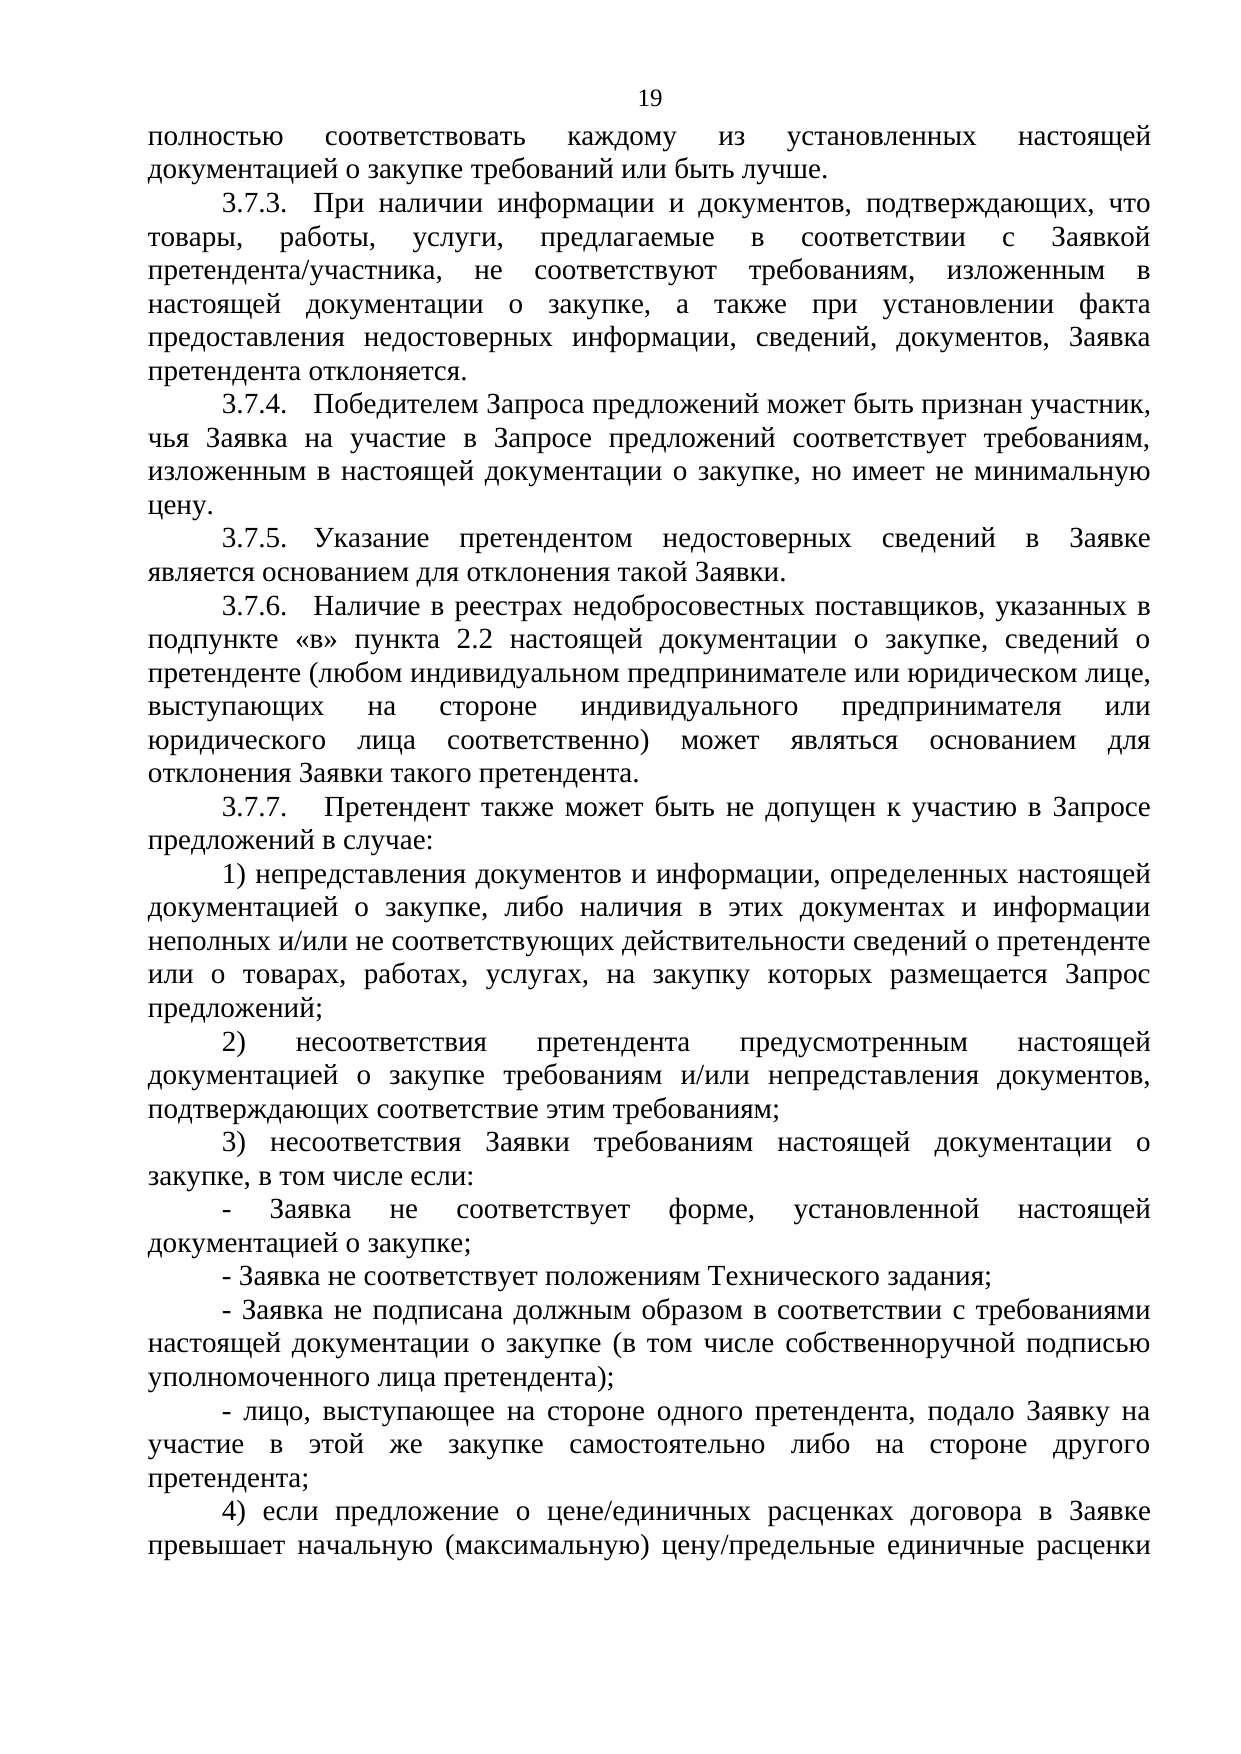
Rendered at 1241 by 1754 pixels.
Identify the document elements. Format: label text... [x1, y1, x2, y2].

list Претендент также может быть не допущен к участию в Запросе предложений в случае: [148, 789, 1152, 856]
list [148, 118, 1152, 185]
text - лицо, выступающее на стороне одного претендента, подало Заявку на участие в этой же закупке самостоятельно либо на стороне другого претендента; [148, 1393, 1152, 1493]
text - Заявка не соответствует положениям Технического задания; [148, 1258, 1152, 1292]
text 3) несоответствия Заявки требованиям настоящей документации о закупке, в том числе если: [148, 1124, 1152, 1191]
text 1) непредставления документов и информации, определенных настоящей документацией о закупке, либо наличия в этих документах и информации неполных и/или не соответствующих действительности сведений о претенденте или о товарах, работах, услугах, на закупку которых размещается Запрос предложений; [148, 856, 1152, 1024]
list Указание претендентом недостоверных сведений в Заявке является основанием для отклонения такой Заявки. [148, 521, 1152, 588]
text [148, 1493, 1152, 1560]
list При наличии информации и документов, подтверждающих, что товары, работы, услуги, предлагаемые в соответствии с Заявкой претендента/участника, не соответствуют требованиям, изложенным в настоящей документации о закупке, а также при установлении факта предоставления недостоверных информации, сведений, документов, Заявка претендента отклоняется. [148, 185, 1152, 386]
list Победителем Запроса предложений может быть признан участник, чья Заявка на участие в Запросе предложений соответствует требованиям, изложенным в настоящей документации о закупке, но имеет не минимальную цену. [148, 386, 1152, 521]
list Наличие в реестрах недобросовестных поставщиков, указанных в подпункте «в» пункта 2.2 настоящей документации о закупке, сведений о претенденте (любом индивидуальном предпринимателе или юридическом лице, выступающих на стороне индивидуального предпринимателя или юридического лица соответственно) может являться основанием для отклонения Заявки такого претендента. [148, 588, 1152, 789]
text 2) несоответствия претендента предусмотренным настоящей документацией о закупке требованиям и/или непредставления документов, подтверждающих соответствие этим требованиям; [148, 1024, 1152, 1124]
text - Заявка не соответствует форме, установленной настоящей документацией о закупке; [148, 1191, 1152, 1258]
text - Заявка не подписана должным образом в соответствии с требованиями настоящей документации о закупке (в том числе собственноручной подписью уполномоченного лица претендента); [148, 1292, 1152, 1393]
